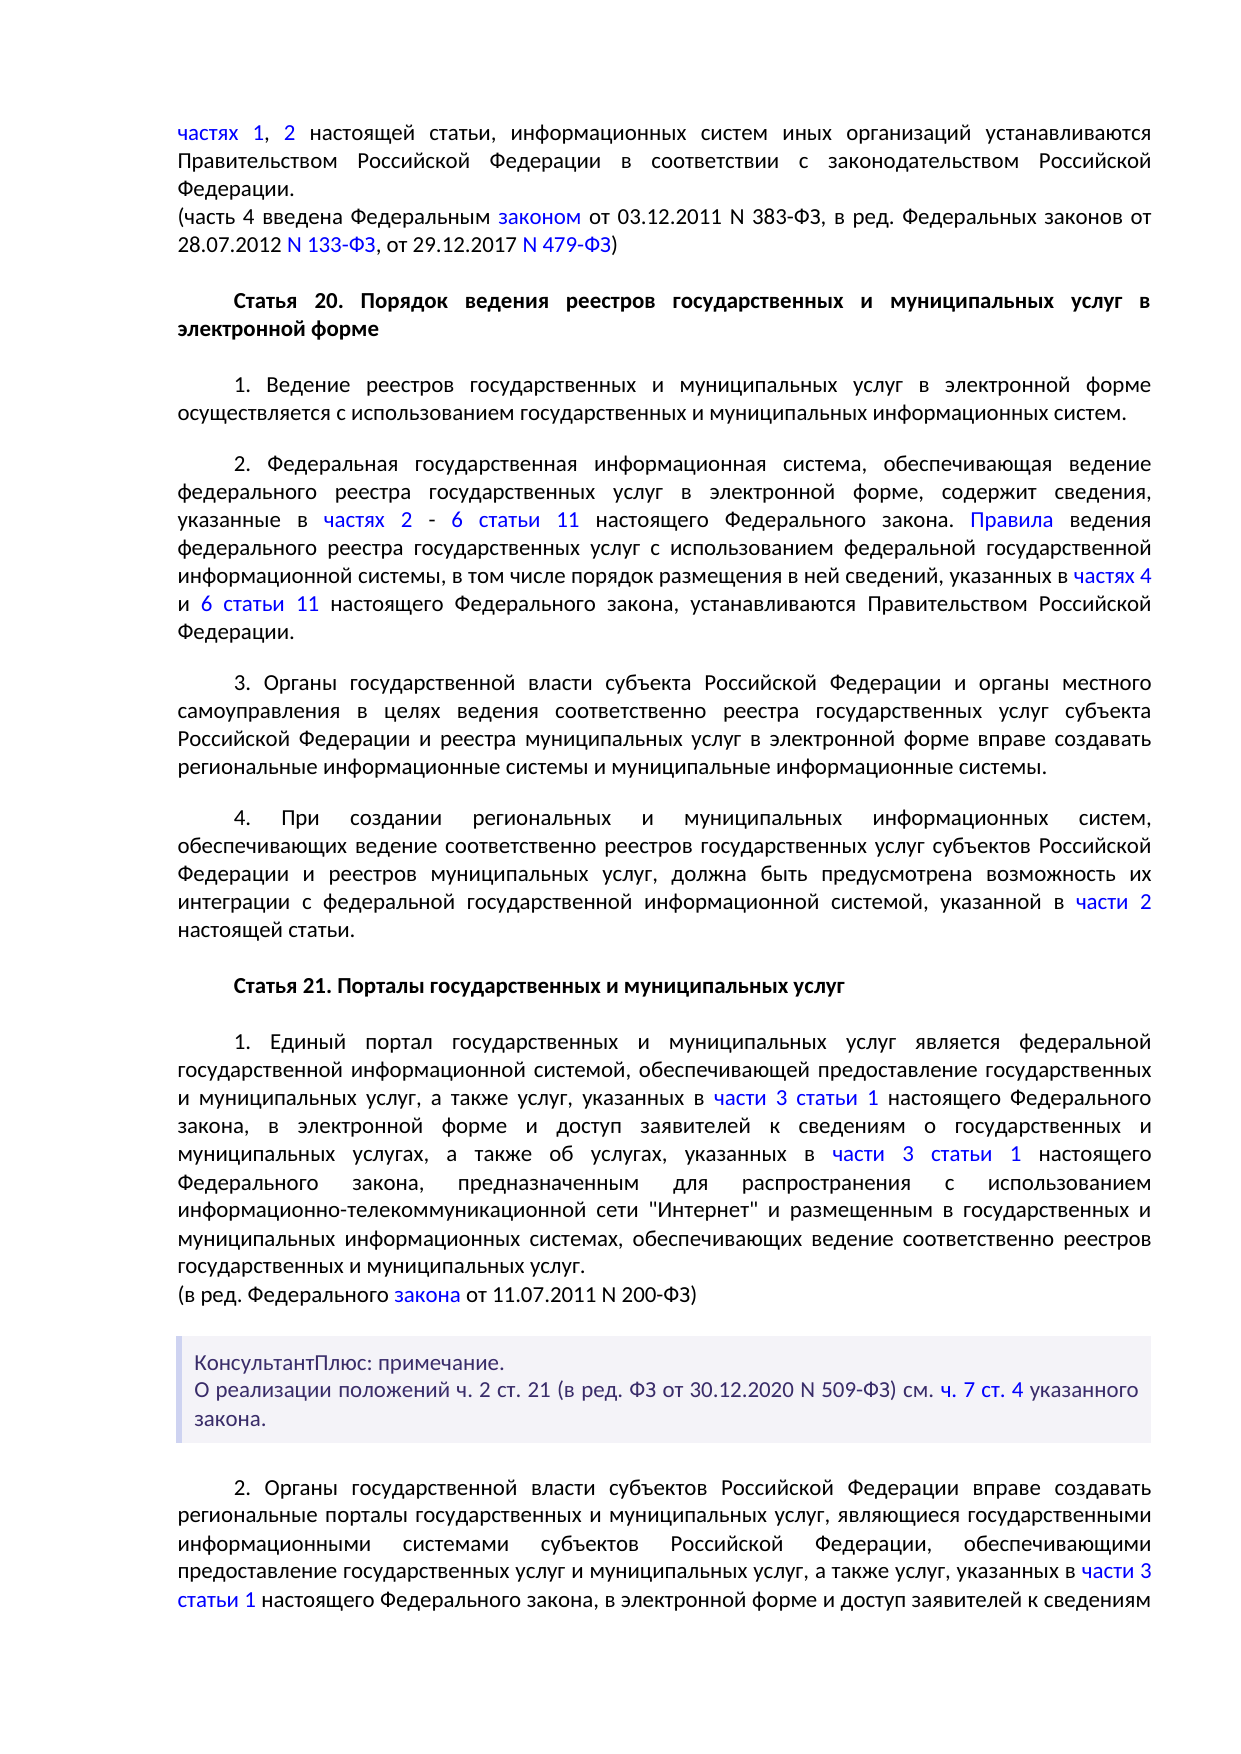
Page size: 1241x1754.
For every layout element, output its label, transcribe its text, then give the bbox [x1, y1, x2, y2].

text 2. Федеральная государственная информационная система, обеспечивающая ведение федерального реестра государственных услуг в электронной форме, содержит сведения, указанные в частях 2 - 6 статьи 11 настоящего Федерального закона. Правила ведения федерального реестра государственных услуг с использованием федеральной государственной информационной системы, в том числе порядок размещения в ней сведений, указанных в частях 4 и 6 статьи 11 настоящего Федерального закона, устанавливаются Правительством Российской Федерации. [177, 449, 1152, 645]
text (часть 4 введена Федеральным законом от 03.12.2011 N 383-ФЗ, в ред. Федеральных законов от 28.07.2012 N 133-ФЗ, от 29.12.2017 N 479-ФЗ) [177, 202, 1152, 258]
table_header КонсультантПлюс: примечание. О реализации положений ч. 2 ст. 21 (в ред. ФЗ от 30.12.2020 N 509-ФЗ) см. ч. 7 ст. 4 указанного закона. [194, 1336, 1139, 1443]
table_header [176, 1336, 182, 1443]
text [177, 118, 1152, 202]
text 1. Ведение реестров государственных и муниципальных услуг в электронной форме осуществляется с использованием государственных и муниципальных информационных систем. [177, 370, 1152, 426]
text (в ред. Федерального закона от 11.07.2011 N 200-ФЗ) [177, 1280, 1152, 1308]
text 4. При создании региональных и муниципальных информационных систем, обеспечивающих ведение соответственно реестров государственных услуг субъектов Российской Федерации и реестров муниципальных услуг, должна быть предусмотрена возможность их интеграции с федеральной государственной информационной системой, указанной в части 2 настоящей статьи. [177, 803, 1152, 943]
title Статья 20. Порядок ведения реестров государственных и муниципальных услуг в электронной форме [177, 286, 1152, 342]
table_header [182, 1336, 194, 1443]
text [177, 1473, 1152, 1613]
text 3. Органы государственной власти субъекта Российской Федерации и органы местного самоуправления в целях ведения соответственно реестра государственных услуг субъекта Российской Федерации и реестра муниципальных услуг в электронной форме вправе создавать региональные информационные системы и муниципальные информационные системы. [177, 668, 1152, 780]
table_header [1139, 1336, 1151, 1443]
text 1. Единый портал государственных и муниципальных услуг является федеральной государственной информационной системой, обеспечивающей предоставление государственных и муниципальных услуг, а также услуг, указанных в части 3 статьи 1 настоящего Федерального закона, в электронной форме и доступ заявителей к сведениям о государственных и муниципальных услугах, а также об услугах, указанных в части 3 статьи 1 настоящего Федерального закона, предназначенным для распространения с использованием информационно-телекоммуникационной сети "Интернет" и размещенным в государственных и муниципальных информационных системах, обеспечивающих ведение соответственно реестров государственных и муниципальных услуг. [177, 1027, 1152, 1280]
title Статья 21. Порталы государственных и муниципальных услуг [177, 971, 1152, 999]
